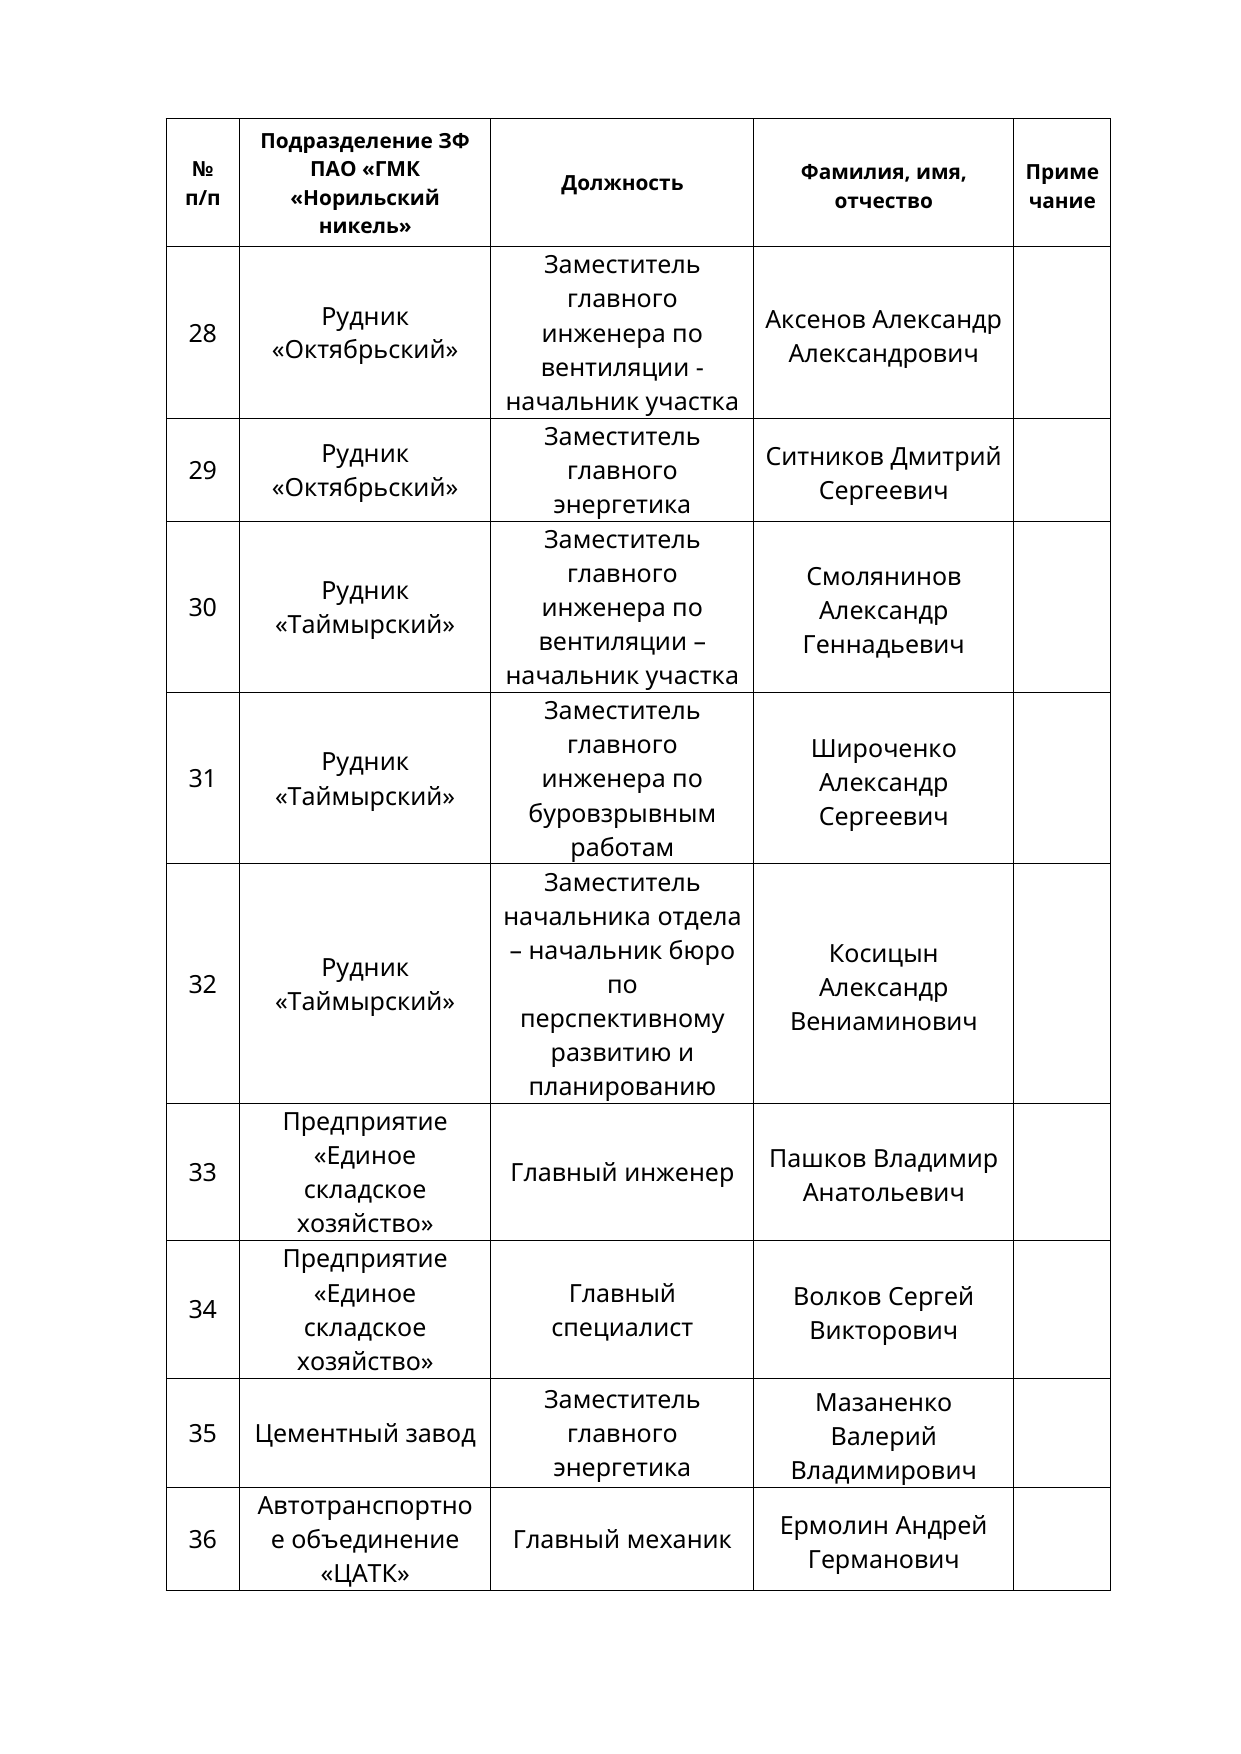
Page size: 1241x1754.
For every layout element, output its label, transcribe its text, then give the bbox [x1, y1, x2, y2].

table_cell Волков Сергей Викторович [754, 1241, 1013, 1377]
table_cell Заместитель главного энергетика [491, 419, 753, 521]
table_cell Смолянинов Александр Геннадьевич [754, 522, 1013, 692]
table_cell 32 [167, 864, 239, 1103]
table_cell 31 [167, 693, 239, 863]
table_cell Автотранспортное объединение «ЦАТК» [240, 1488, 490, 1590]
table_cell [1014, 1379, 1110, 1487]
table_header № п/п [167, 119, 239, 246]
table_cell Пашков Владимир Анатольевич [754, 1104, 1013, 1240]
table_cell [1014, 864, 1110, 1103]
table_cell 35 [167, 1379, 239, 1487]
table_cell Рудник «Октябрьский» [240, 247, 490, 417]
table_cell Ситников Дмитрий Сергеевич [754, 419, 1013, 521]
table_cell 36 [167, 1488, 239, 1590]
table_cell Заместитель главного энергетика [491, 1379, 753, 1487]
table_cell Главный специалист [491, 1241, 753, 1377]
table_cell Рудник «Октябрьский» [240, 419, 490, 521]
table_cell Широченко Александр Сергеевич [754, 693, 1013, 863]
table_cell Главный инженер [491, 1104, 753, 1240]
table_cell 30 [167, 522, 239, 692]
table_header Фамилия, имя, отчество [754, 119, 1013, 246]
table_cell [1014, 419, 1110, 521]
table_cell 28 [167, 247, 239, 417]
table_cell Заместитель начальника отдела – начальник бюро по перспективному развитию и планированию [491, 864, 753, 1103]
table_cell Рудник «Таймырский» [240, 693, 490, 863]
table_cell [1014, 693, 1110, 863]
table_cell Рудник «Таймырский» [240, 522, 490, 692]
table_header Должность [491, 119, 753, 246]
table_cell Заместитель главного инженера по вентиляции -начальник участка [491, 247, 753, 417]
table_cell [1014, 1488, 1110, 1590]
table_header Подразделение ЗФ ПАО «ГМК «Норильский никель» [240, 119, 490, 246]
table_cell Мазаненко Валерий Владимирович [754, 1379, 1013, 1487]
table_cell Рудник «Таймырский» [240, 864, 490, 1103]
table_cell Предприятие «Единое складское хозяйство» [240, 1241, 490, 1377]
table_cell Заместитель главного инженера по буровзрывным работам [491, 693, 753, 863]
table_cell Заместитель главного инженера по вентиляции – начальник участка [491, 522, 753, 692]
table_cell Цементный завод [240, 1379, 490, 1487]
table_cell 29 [167, 419, 239, 521]
table_cell Ермолин Андрей Германович [754, 1488, 1013, 1590]
table_cell 34 [167, 1241, 239, 1377]
table_cell Главный механик [491, 1488, 753, 1590]
table_cell [1014, 522, 1110, 692]
table_cell Аксенов Александр Александрович [754, 247, 1013, 417]
table_cell 33 [167, 1104, 239, 1240]
table_cell [1014, 1241, 1110, 1377]
table_cell Предприятие «Единое складское хозяйство» [240, 1104, 490, 1240]
table_cell Косицын Александр Вениаминович [754, 864, 1013, 1103]
table_header Примечание [1014, 119, 1110, 246]
table_cell [1014, 1104, 1110, 1240]
table_cell [1014, 247, 1110, 417]
